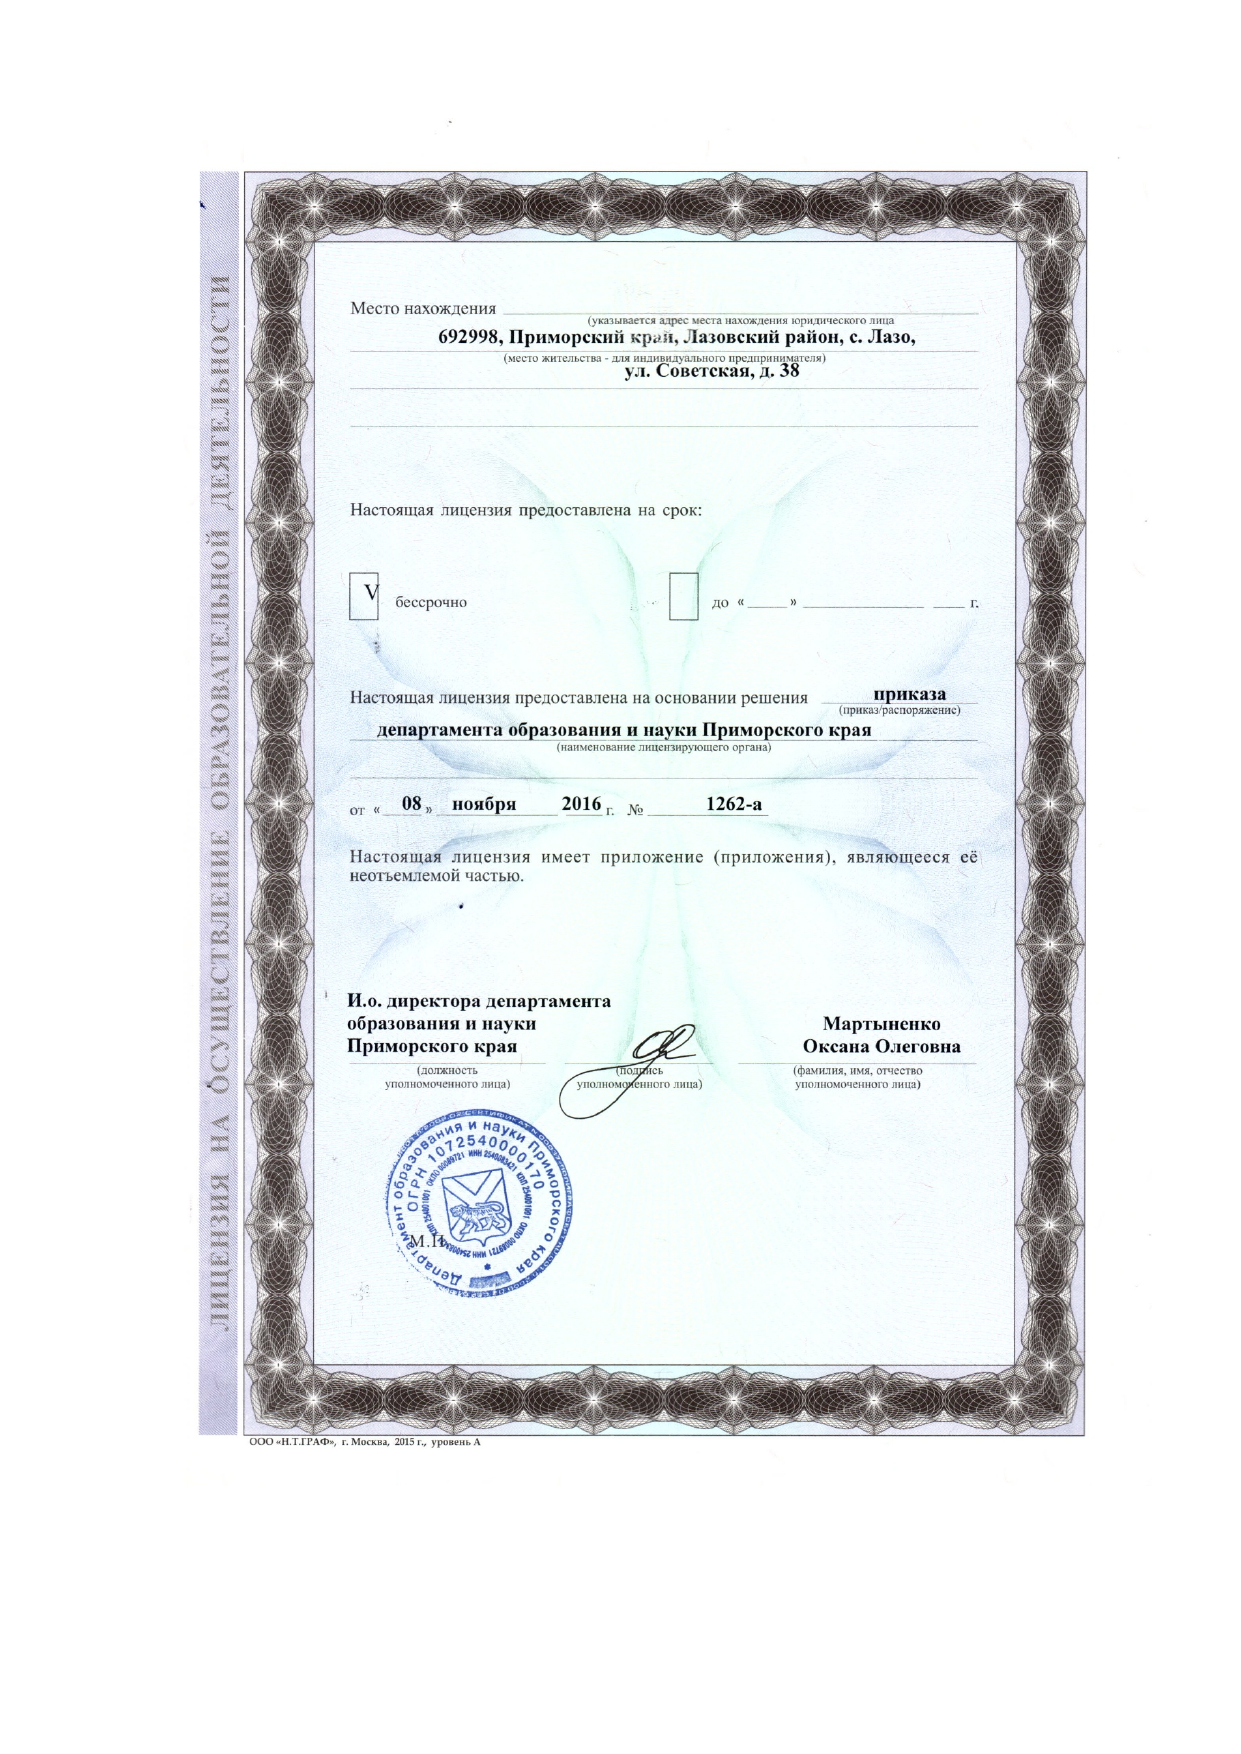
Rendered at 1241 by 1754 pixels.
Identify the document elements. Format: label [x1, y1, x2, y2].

picture [177, 118, 1152, 1486]
